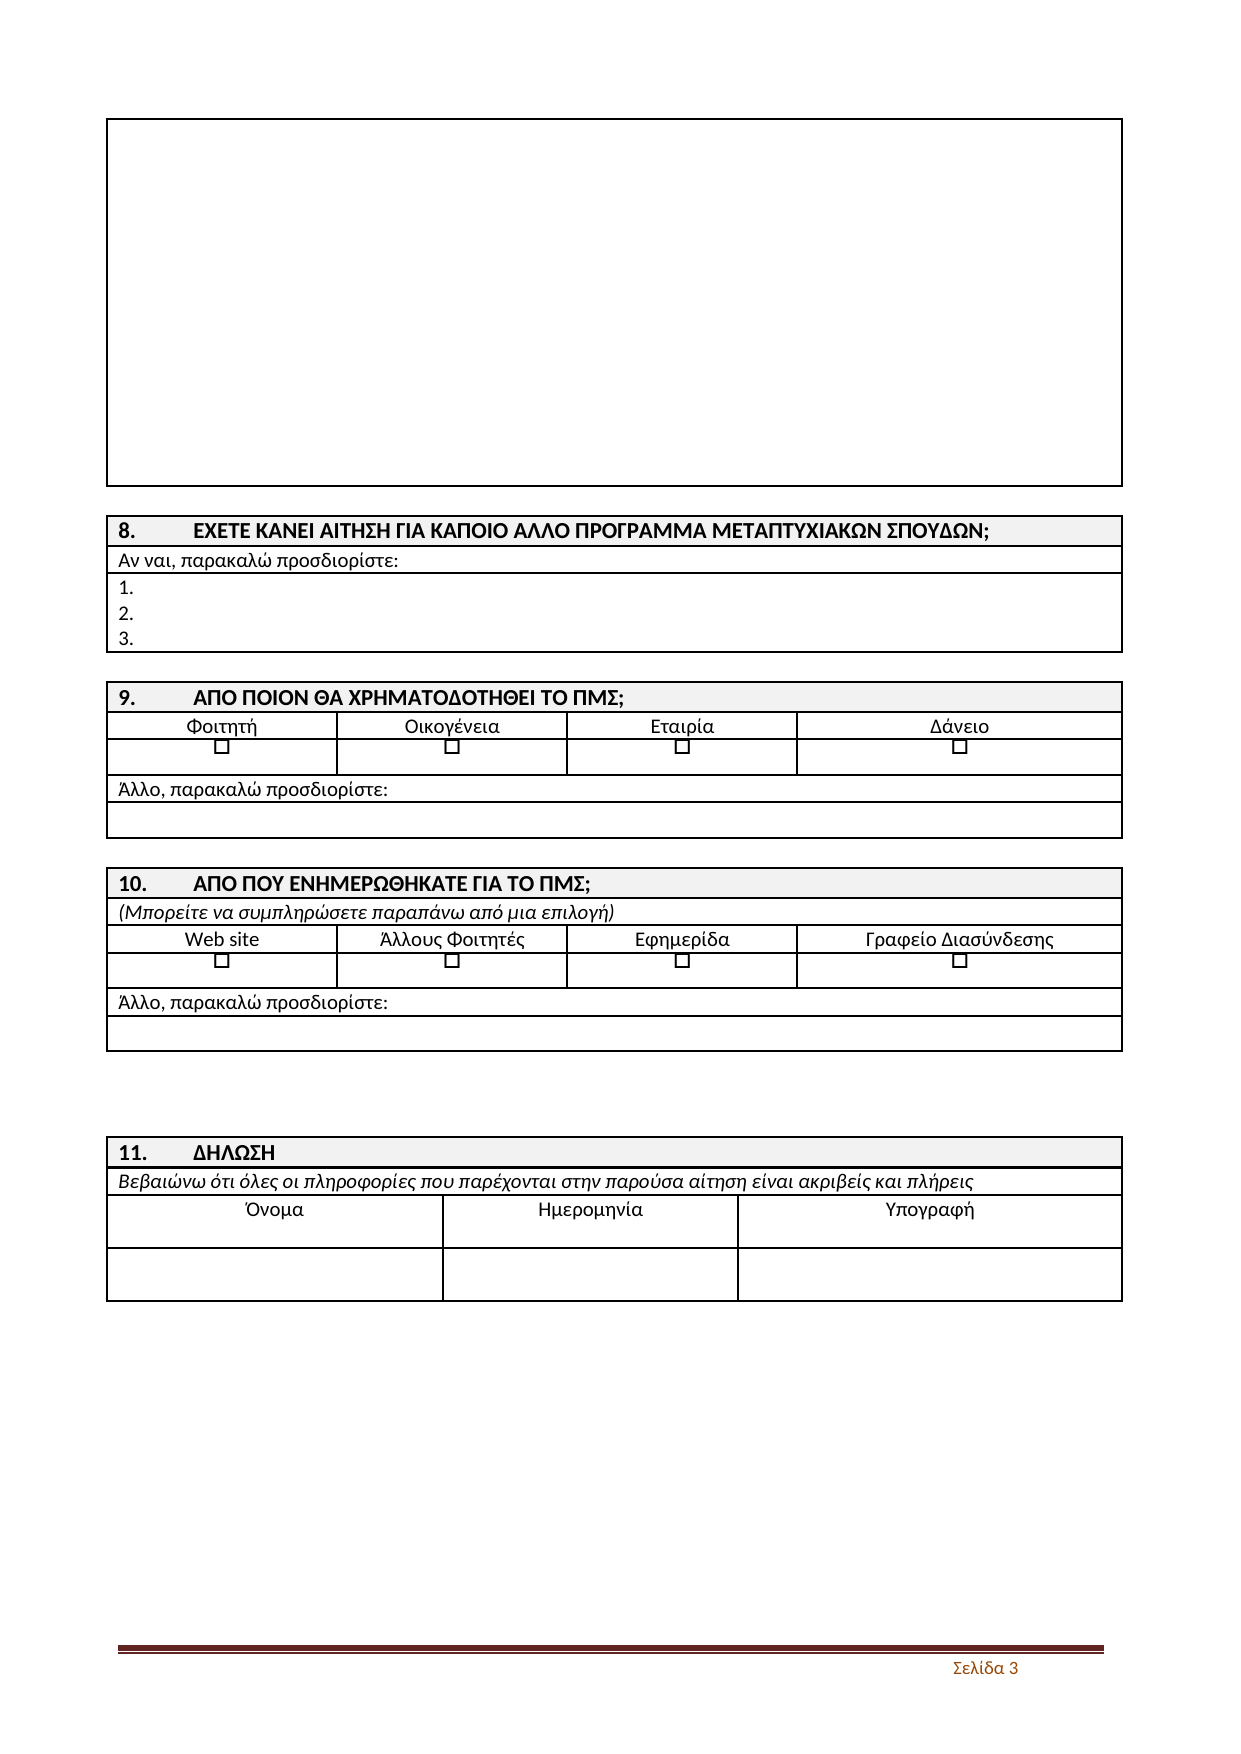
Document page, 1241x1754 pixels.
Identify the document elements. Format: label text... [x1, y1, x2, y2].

table_cell Οικογένεια [338, 713, 566, 738]
table_cell [108, 1017, 1121, 1050]
table_header 9. ΑΠΟ ΠΟΙΟΝ ΘΑ ΧΡΗΜΑΤΟΔΟΤΗΘΕΙ ΤΟ ΠΜΣ; [108, 683, 1121, 711]
table_cell [108, 740, 336, 774]
table_cell Εταιρία [568, 713, 796, 738]
table_cell [798, 740, 1121, 774]
table_cell [108, 954, 336, 987]
table_header 8. ΕΧΕΤΕ ΚΑΝΕΙ ΑΙΤΗΣΗ ΓΙΑ ΚΑΠΟΙΟ ΑΛΛΟ ΠΡΟΓΡΑΜΜΑ ΜΕΤΑΠΤΥΧΙΑΚΩΝ ΣΠΟΥΔΩΝ; [108, 517, 1121, 545]
table_cell Δάνειο [798, 713, 1121, 738]
table_header 10. ΑΠΟ ΠΟΥ ΕΝΗΜΕΡΩΘΗΚΑΤΕ ΓΙΑ ΤΟ ΠΜΣ; [108, 869, 1121, 897]
table_cell [338, 954, 566, 987]
table_cell Υπογραφή [739, 1196, 1121, 1247]
table_cell (Μπορείτε να συμπληρώσετε παραπάνω από μια επιλογή) [108, 899, 1121, 924]
table_cell [568, 954, 796, 987]
table_cell [798, 954, 1121, 987]
table_cell Άλλο, παρακαλώ προσδιορίστε: [108, 776, 1121, 801]
table_cell Γραφείο Διασύνδεσης [798, 926, 1121, 952]
table_cell [108, 803, 1121, 837]
table_cell Αν ναι, παρακαλώ προσδιορίστε: [108, 547, 1121, 572]
table_cell Βεβαιώνω ότι όλες οι πληροφορίες που παρέχονται στην παρούσα αίτηση είναι ακριβείς και πλήρεις [108, 1169, 1121, 1194]
table_cell [108, 120, 1121, 484]
table_cell Φοιτητή [108, 713, 336, 738]
table_cell 1. 2. 3. [108, 574, 1121, 651]
table_header 11. ΔΗΛΩΣΗ [108, 1138, 1121, 1166]
table_cell Όνομα [108, 1196, 442, 1247]
table_cell Άλλους Φοιτητές [338, 926, 566, 952]
table_cell Άλλο, παρακαλώ προσδιορίστε: [108, 989, 1121, 1015]
table_cell Εφημερίδα [568, 926, 796, 952]
table_cell [568, 740, 796, 774]
table_cell Web site [108, 926, 336, 952]
table_cell [739, 1249, 1121, 1300]
table_cell [108, 1249, 442, 1300]
table_cell [338, 740, 566, 774]
table_cell Ημερομηνία [444, 1196, 737, 1247]
table_cell [444, 1249, 737, 1300]
